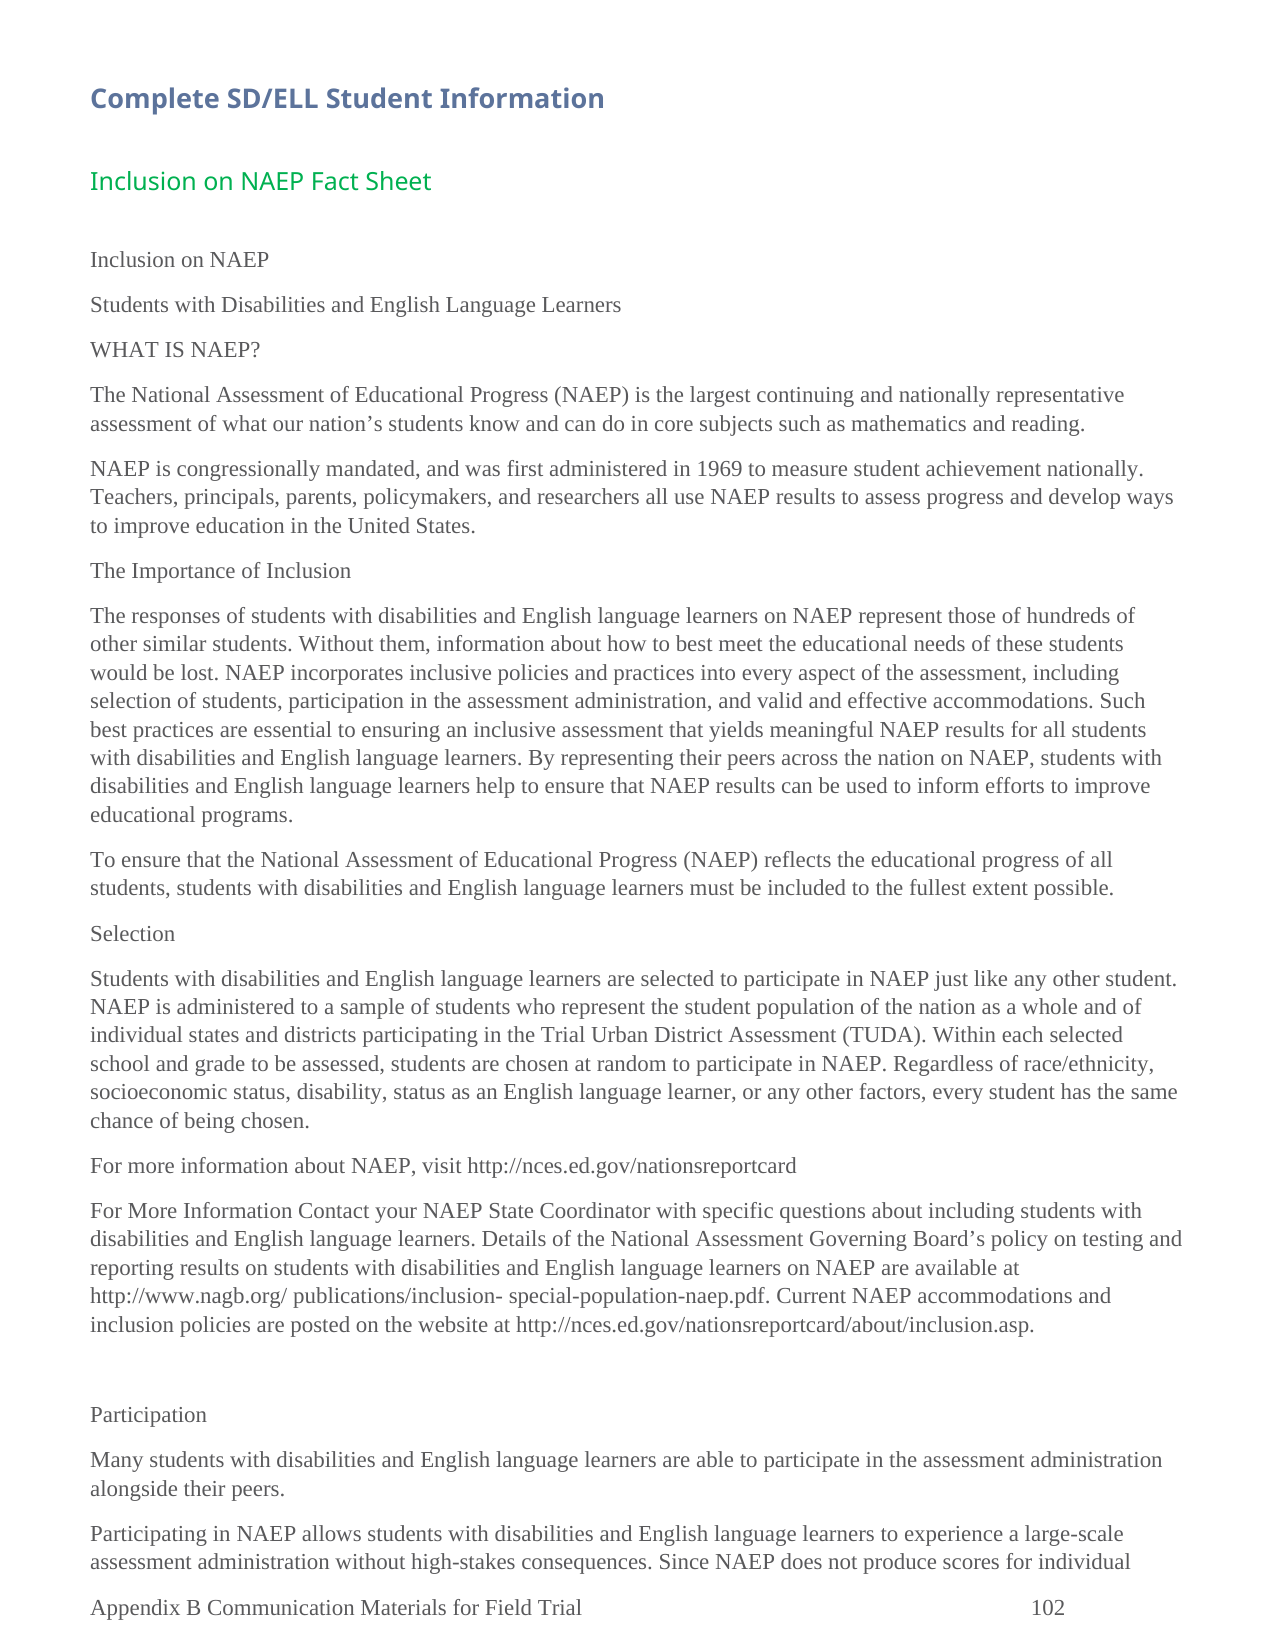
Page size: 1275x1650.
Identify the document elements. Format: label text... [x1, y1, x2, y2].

text The Importance of Inclusion [90, 557, 1185, 583]
text Students with disabilities and English language learners are selected to participate in NAEP just like any other student. NAEP is administered to a sample of students who represent the student population of the nation as a whole and of individual states and districts participating in the Trial Urban District Assessment (TUDA). Within each selected school and grade to be assessed, students are chosen at random to participate in NAEP. Regardless of race/ethnicity, socioeconomic status, disability, status as an English language learner, or any other factors, every student has the same chance of being chosen. [90, 965, 1185, 1133]
subtitle Inclusion on NAEP Fact Sheet [90, 164, 1185, 198]
text Inclusion on NAEP [90, 246, 1185, 272]
text For More Information Contact your NAEP State Coordinator with specific questions about including students with disabilities and English language learners. Details of the National Assessment Governing Board’s policy on testing and reporting results on students with disabilities and English language learners on NAEP are available at http://www.nagb.org/ publications/inclusion- special-population-naep.pdf. Current NAEP accommodations and inclusion policies are posted on the website at http://nces.ed.gov/nationsreportcard/about/inclusion.asp. [90, 1197, 1185, 1337]
subtitle Complete SD/ELL Student Information [90, 79, 1185, 116]
text WHAT IS NAEP? [90, 336, 1185, 362]
text For more information about NAEP, visit http://nces.ed.gov/nationsreportcard [90, 1152, 1185, 1178]
text To ensure that the National Assessment of Educational Progress (NAEP) reflects the educational progress of all students, students with disabilities and English language learners must be included to the fullest extent possible. [90, 846, 1185, 901]
text Students with Disabilities and English Language Learners [90, 291, 1185, 317]
text Many students with disabilities and English language learners are able to participate in the assessment administration alongside their peers. [90, 1446, 1185, 1501]
text Selection [90, 919, 1185, 946]
text The responses of students with disabilities and English language learners on NAEP represent those of hundreds of other similar students. Without them, information about how to best meet the educational needs of these students would be lost. NAEP incorporates inclusive policies and practices into every aspect of the assessment, including selection of students, participation in the assessment administration, and valid and effective accommodations. Such best practices are essential to ensuring an inclusive assessment that yields meaningful NAEP results for all students with disabilities and English language learners. By representing their peers across the nation on NAEP, students with disabilities and English language learners help to ensure that NAEP results can be used to inform efforts to improve educational programs. [90, 602, 1185, 827]
text Participation [90, 1401, 1185, 1427]
text NAEP is congressionally mandated, and was first administered in 1969 to measure student achievement nationally. Teachers, principals, parents, policymakers, and researchers all use NAEP results to assess progress and develop ways to improve education in the United States. [90, 455, 1185, 538]
text The National Assessment of Educational Progress (NAEP) is the largest continuing and nationally representative assessment of what our nation’s students know and can do in core subjects such as mathematics and reading. [90, 381, 1185, 436]
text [90, 1520, 1185, 1574]
